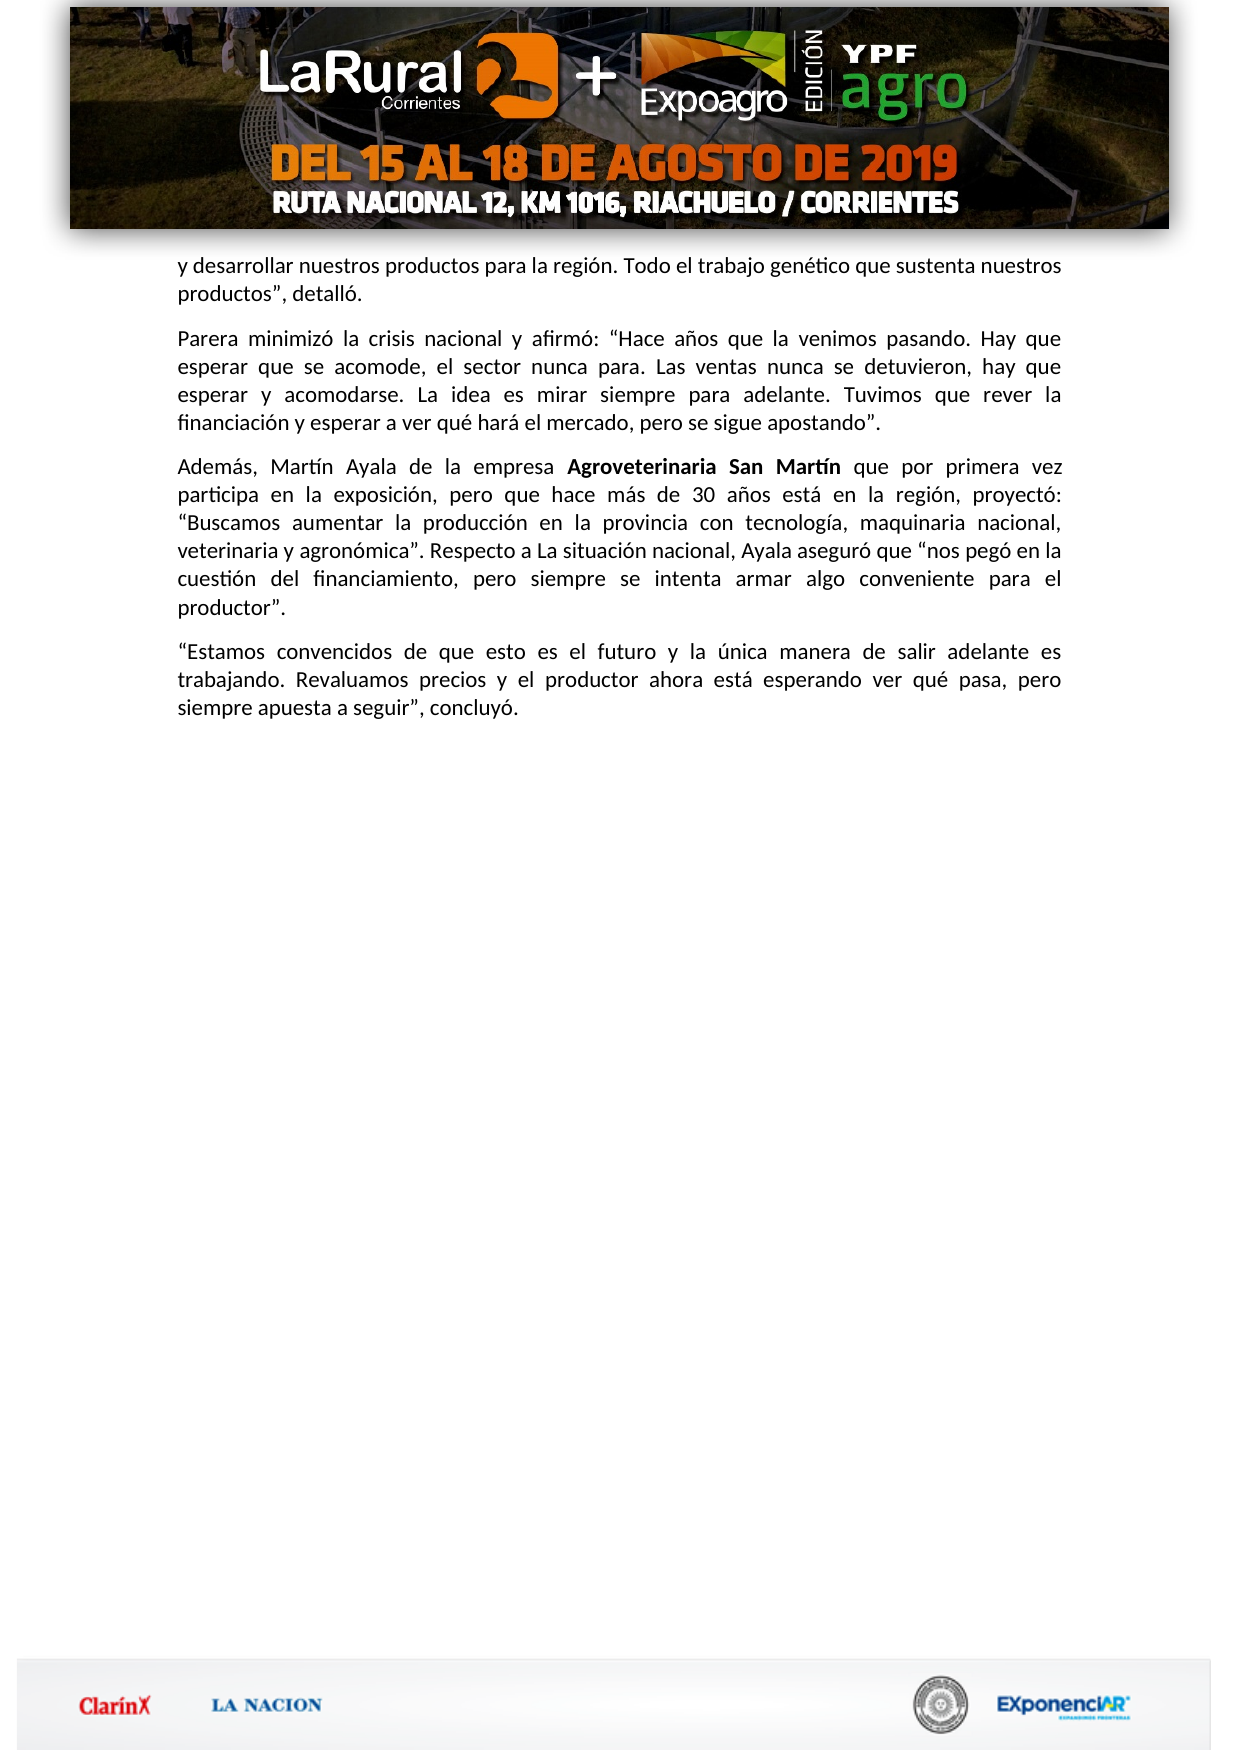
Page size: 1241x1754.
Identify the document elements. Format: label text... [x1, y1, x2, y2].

picture [16, 1653, 1212, 1750]
text Parera minimizó la crisis nacional y afirmó: “Hace años que la venimos pasando. Hay que esperar que se acomode, el sector nunca para. Las ventas nunca se detuvieron, hay que esperar y acomodarse. La idea es mirar siempre para adelante. Tuvimos que rever la financiación y esperar a ver qué hará el mercado, pero se sigue apostando”. [177, 324, 1063, 436]
text Además, Martín Ayala de la empresa Agroveterinaria San Martín que por primera vez participa en la exposición, pero que hace más de 30 años está en la región, proyectó: “Buscamos aumentar la producción en la provincia con tecnología, maquinaria nacional, veterinaria y agronómica”. Respecto a La situación nacional, Ayala aseguró que “nos pegó en la cuestión del financiamiento, pero siempre se intenta armar algo conveniente para el productor”. [177, 452, 1063, 621]
picture [70, 7, 1169, 229]
text “Estamos convencidos de que esto es el futuro y la única manera de salir adelante es trabajando. Revaluamos precios y el productor ahora está esperando ver qué pasa, pero siempre apuesta a seguir”, concluyó. [177, 637, 1063, 721]
